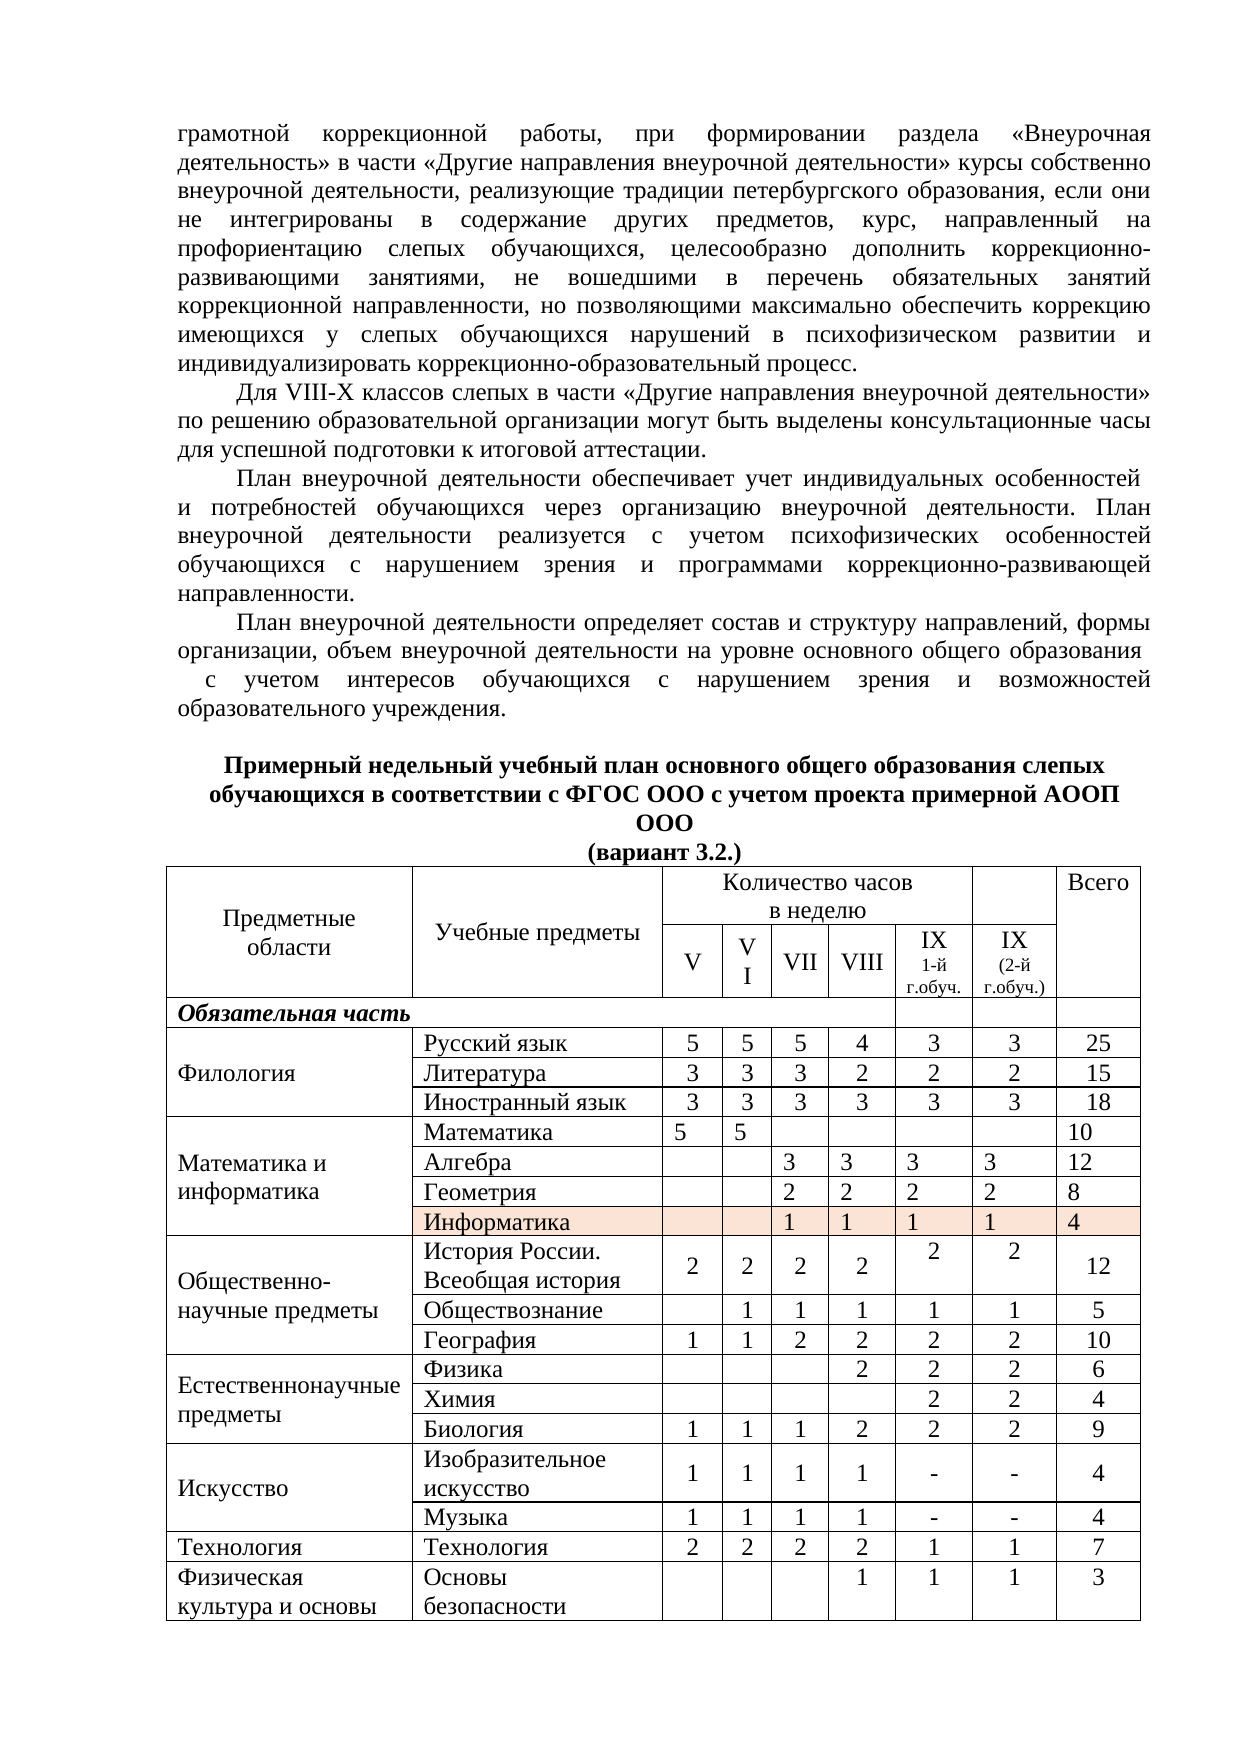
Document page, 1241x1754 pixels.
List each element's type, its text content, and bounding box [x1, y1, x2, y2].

table_cell Технология [413, 1532, 662, 1561]
table_cell Общественно-научные предметы [167, 1236, 412, 1353]
table_cell География [413, 1325, 662, 1353]
text План внеурочной деятельности определяет состав и структуру направлений, формы организации, объем внеурочной деятельности на уровне основного общего образования с учетом интересов обучающихся с нарушением зрения и возможностей образовательного учреждения. [177, 607, 1152, 722]
table_cell 1 [663, 1444, 722, 1501]
table_cell [723, 1562, 771, 1619]
table_cell 2 [973, 1355, 1056, 1383]
table_cell Обществознание [413, 1295, 662, 1324]
table_cell [723, 1384, 771, 1413]
table_cell 1 [973, 1532, 1056, 1561]
table_cell 2 [973, 1414, 1056, 1443]
table_cell 2 [973, 1325, 1056, 1353]
table_cell 1 [772, 1444, 828, 1501]
table_cell 2 [723, 1236, 771, 1294]
table_cell Геометрия [413, 1177, 662, 1206]
table_cell 2 [896, 1414, 972, 1443]
table_cell 1 [896, 1295, 972, 1324]
table_header [973, 867, 1056, 924]
table_cell 4 [829, 1028, 895, 1057]
table_header Всего [1057, 867, 1140, 997]
table_cell 12 [1057, 1236, 1140, 1294]
table_cell 2 [973, 1058, 1056, 1086]
table_cell 6 [1057, 1355, 1140, 1383]
table_cell [723, 1207, 771, 1235]
table_cell 2 [663, 1532, 722, 1561]
table_cell 1 [663, 1414, 722, 1443]
table_cell 1 [973, 1562, 1056, 1619]
table_cell 1 [772, 1414, 828, 1443]
table_cell [663, 1384, 722, 1413]
table_cell Изобразительное искусство [413, 1444, 662, 1501]
text Для VIII-X классов слепых в части «Другие направления внеурочной деятельности» по решению образовательной организации могут быть выделены консультационные часы для успешной подготовки к итоговой аттестации. [177, 377, 1152, 463]
table_cell Искусство [167, 1444, 412, 1531]
table_cell [772, 1562, 828, 1619]
table_cell 3 [1057, 1562, 1140, 1619]
table_cell 1 [829, 1444, 895, 1501]
table_cell 1 [896, 1562, 972, 1619]
table_cell [896, 998, 972, 1027]
table_cell [829, 1117, 895, 1146]
table_cell 3 [973, 1147, 1056, 1176]
table_cell [772, 1384, 828, 1413]
table_cell 1 [772, 1207, 828, 1235]
table_cell 5 [723, 1117, 771, 1146]
table_cell 1 [829, 1295, 895, 1324]
table_cell 2 [829, 1325, 895, 1353]
table_cell 3 [723, 1058, 771, 1086]
table_cell [663, 1207, 722, 1235]
table_cell 2 [896, 1177, 972, 1206]
table_cell 12 [1057, 1147, 1140, 1176]
table_cell 4 [1057, 1503, 1140, 1531]
table_cell 2 [896, 1325, 972, 1353]
table_cell 1 [663, 1503, 722, 1531]
table_cell 2 [829, 1532, 895, 1561]
text (вариант 3.2.) [177, 837, 1152, 866]
table_cell 2 [973, 1384, 1056, 1413]
table_cell 2 [829, 1355, 895, 1383]
table_cell 5 [663, 1028, 722, 1057]
table_cell [896, 1117, 972, 1146]
table_cell 2 [772, 1532, 828, 1561]
table_header Количество часов в неделю [663, 867, 972, 924]
table_cell 2 [772, 1325, 828, 1353]
table_cell 7 [1057, 1532, 1140, 1561]
table_cell 8 [1057, 1177, 1140, 1206]
table_cell 2 [829, 1058, 895, 1086]
table_cell IX (2-й г.обуч.) [973, 925, 1056, 997]
table_cell [973, 1117, 1056, 1146]
table_cell [772, 1117, 828, 1146]
table_cell [723, 1147, 771, 1176]
table_cell 1 [723, 1295, 771, 1324]
table_cell 3 [973, 1088, 1056, 1116]
table_cell 1 [973, 1207, 1056, 1235]
table_cell 1 [973, 1295, 1056, 1324]
table_cell 1 [896, 1532, 972, 1561]
table_cell Обязательная часть [167, 998, 895, 1027]
table_cell [723, 1177, 771, 1206]
table_cell 3 [896, 1147, 972, 1176]
table_cell 1 [723, 1503, 771, 1531]
table_cell Филология [167, 1028, 412, 1116]
table_cell 3 [663, 1058, 722, 1086]
table_cell Математика и информатика [167, 1117, 412, 1235]
table_cell Музыка [413, 1503, 662, 1531]
table_cell Русский язык [413, 1028, 662, 1057]
table_cell - [973, 1503, 1056, 1531]
table_cell 2 [772, 1236, 828, 1294]
table_cell Биология [413, 1414, 662, 1443]
table_cell 2 [829, 1236, 895, 1294]
table_cell VI [723, 925, 771, 997]
table_cell 15 [1057, 1058, 1140, 1086]
table_header Предметные области [167, 867, 412, 997]
table_cell [663, 1562, 722, 1619]
table_cell 4 [1057, 1384, 1140, 1413]
table_cell [723, 1355, 771, 1383]
text План внеурочной деятельности обеспечивает учет индивидуальных особенностей и потребностей обучающихся через организацию внеурочной деятельности. План внеурочной деятельности реализуется с учетом психофизических особенностей обучающихся с нарушением зрения и программами коррекционно-развивающей направленности. [177, 463, 1152, 607]
table_cell 3 [896, 1088, 972, 1116]
table_cell 2 [829, 1177, 895, 1206]
table_cell V [663, 925, 722, 997]
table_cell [167, 1562, 412, 1619]
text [177, 118, 1152, 377]
table_cell 1 [723, 1325, 771, 1353]
table_cell [663, 1355, 722, 1383]
table_cell 2 [973, 1236, 1056, 1294]
table_cell 5 [1057, 1295, 1140, 1324]
table_cell 1 [829, 1562, 895, 1619]
table_cell 3 [772, 1058, 828, 1086]
table_cell 3 [973, 1028, 1056, 1057]
table_cell 18 [1057, 1088, 1140, 1116]
table_header Учебные предметы [413, 867, 662, 997]
table_cell 2 [663, 1236, 722, 1294]
table_cell Литература [413, 1058, 662, 1086]
table_cell 2 [896, 1236, 972, 1294]
table_cell 1 [772, 1503, 828, 1531]
table_cell 1 [663, 1325, 722, 1353]
table_cell - [896, 1503, 972, 1531]
table_cell 2 [973, 1177, 1056, 1206]
table_cell IX 1-й г.обуч. [896, 925, 972, 997]
table_cell 2 [723, 1532, 771, 1561]
table_cell Информатика [413, 1207, 662, 1235]
table_cell Технология [167, 1532, 412, 1561]
table_cell 1 [772, 1295, 828, 1324]
table_cell 5 [772, 1028, 828, 1057]
table_cell 1 [723, 1444, 771, 1501]
table_cell 10 [1057, 1325, 1140, 1353]
table_cell 3 [663, 1088, 722, 1116]
table_cell 3 [896, 1028, 972, 1057]
table_cell 1 [723, 1414, 771, 1443]
table_cell [663, 1295, 722, 1324]
table_cell История России. Всеобщая история [413, 1236, 662, 1294]
table_cell [663, 1147, 722, 1176]
table_cell 3 [829, 1088, 895, 1116]
table_cell 25 [1057, 1028, 1140, 1057]
table_cell 2 [829, 1414, 895, 1443]
table_cell 5 [723, 1028, 771, 1057]
table_cell 1 [829, 1207, 895, 1235]
table_cell - [896, 1444, 972, 1501]
table_cell [663, 1177, 722, 1206]
table_cell VIII [829, 925, 895, 997]
table_cell 2 [896, 1384, 972, 1413]
table_cell VII [772, 925, 828, 997]
table_cell Физика [413, 1355, 662, 1383]
table_cell [1057, 998, 1140, 1027]
table_cell 3 [772, 1147, 828, 1176]
text Примерный недельный учебный план основного общего образования слепых обучающихся в соответствии с ФГОС ООО с учетом проекта примерной АООП ООО [177, 751, 1152, 837]
table_cell 5 [663, 1117, 722, 1146]
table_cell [413, 1562, 662, 1619]
table_cell [772, 1355, 828, 1383]
table_cell Математика [413, 1117, 662, 1146]
table_cell 4 [1057, 1207, 1140, 1235]
table_cell 9 [1057, 1414, 1140, 1443]
table_cell [829, 1384, 895, 1413]
table_cell Химия [413, 1384, 662, 1413]
table_cell Естественнонаучные предметы [167, 1355, 412, 1443]
table_cell 4 [1057, 1444, 1140, 1501]
table_cell 1 [896, 1207, 972, 1235]
table_cell 3 [772, 1088, 828, 1116]
table_cell 10 [1057, 1117, 1140, 1146]
table_cell - [973, 1444, 1056, 1501]
table_cell 2 [896, 1058, 972, 1086]
table_cell 3 [723, 1088, 771, 1116]
table_cell 1 [829, 1503, 895, 1531]
table_cell 2 [896, 1355, 972, 1383]
table_cell [973, 998, 1056, 1027]
table_cell Алгебра [413, 1147, 662, 1176]
table_cell 2 [772, 1177, 828, 1206]
table_cell Иностранный язык [413, 1088, 662, 1116]
table_cell 3 [829, 1147, 895, 1176]
